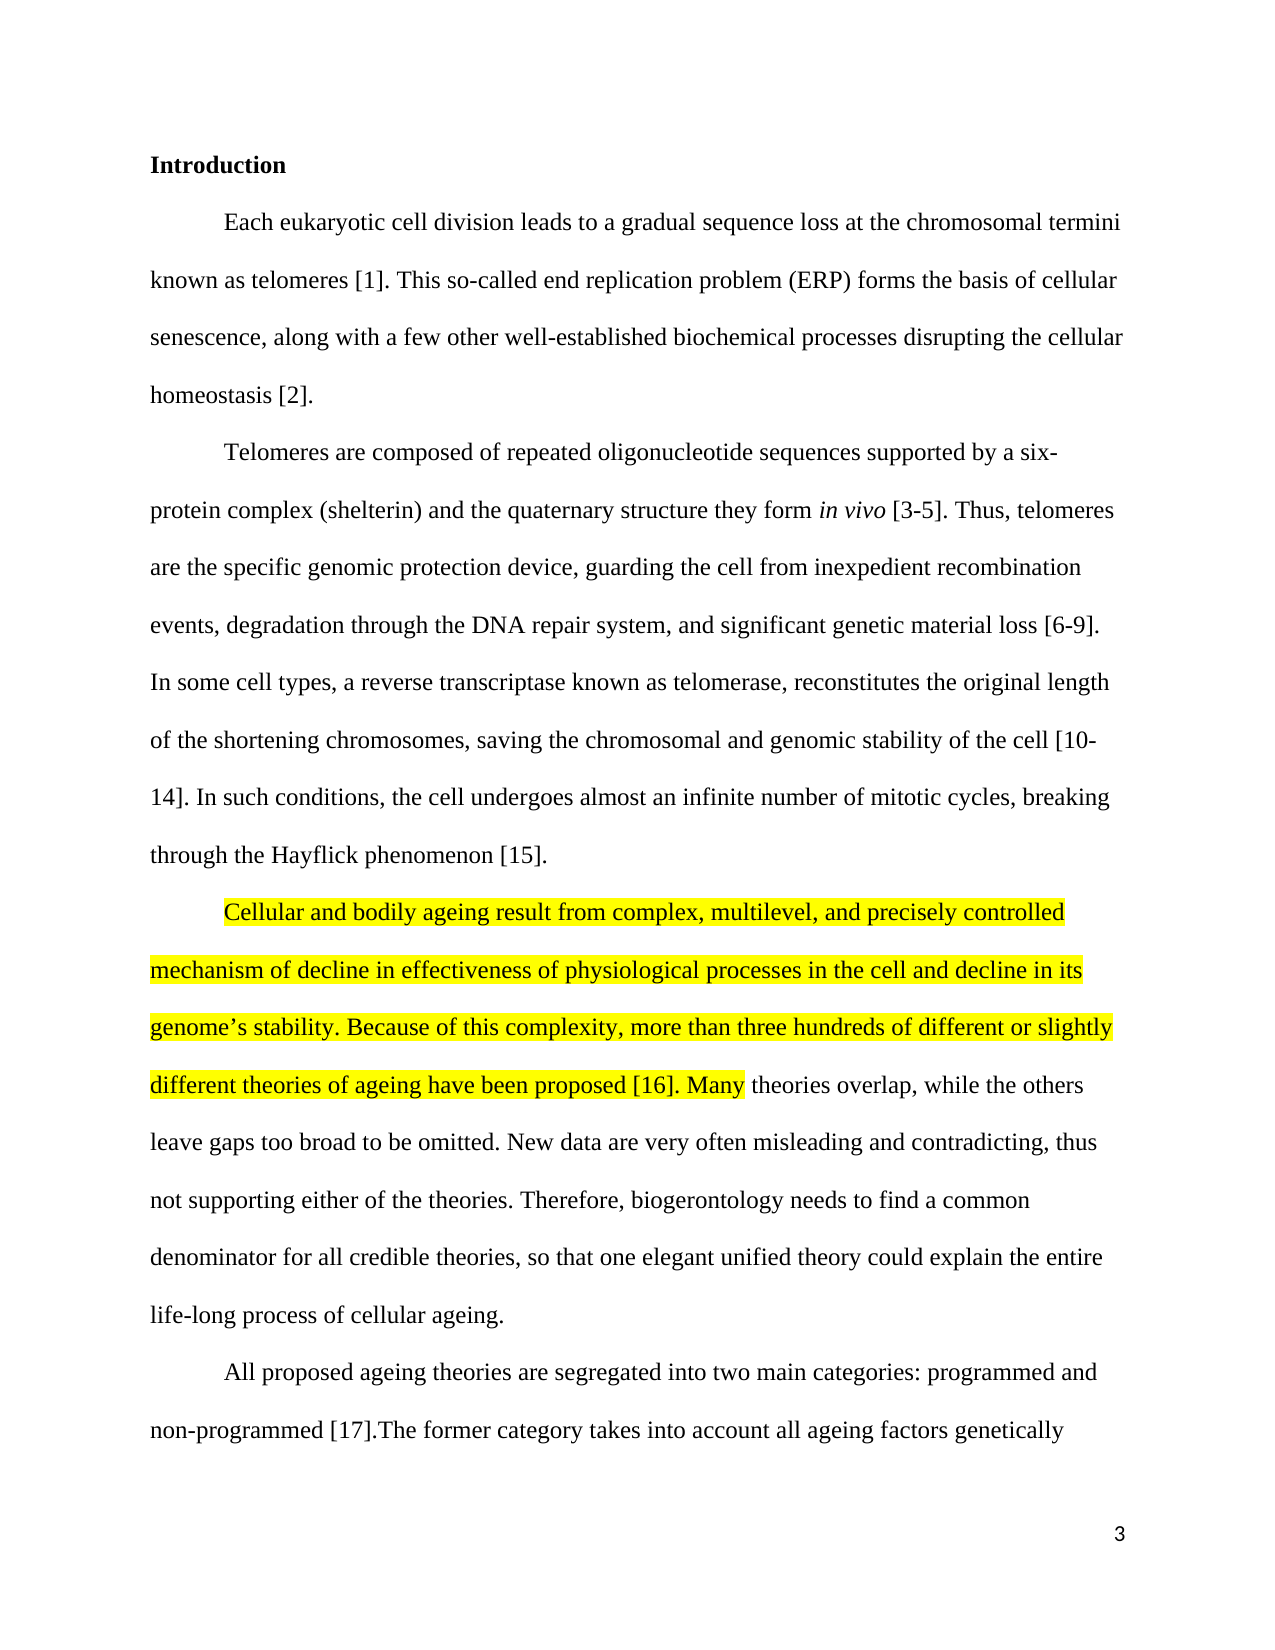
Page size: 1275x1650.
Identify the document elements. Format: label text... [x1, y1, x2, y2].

text Cellular and bodily ageing result from complex, multilevel, and precisely controlled mechanism of decline in effectiveness of physiological processes in the cell and decline in its genome’s stability. Because of this complexity, more than three hundreds of different or slightly different theories of ageing have been proposed [16]. Many theories overlap, while the others leave gaps too broad to be omitted. New data are very often misleading and contradicting, thus not supporting either of the theories. Therefore, biogerontology needs to find a common denominator for all credible theories, so that one elegant unified theory could explain the entire life-long process of cellular ageing. [150, 897, 1125, 1329]
text Telomeres are composed of repeated oligonucleotide sequences supported by a six-protein complex (shelterin) and the quaternary structure they form in vivo [3-5]. Thus, telomeres are the specific genomic protection device, guarding the cell from inexpedient recombination events, degradation through the DNA repair system, and significant genetic material loss [6-9]. In some cell types, a reverse transcriptase known as telomerase, reconstitutes the original length of the shortening chromosomes, saving the chromosomal and genomic stability of the cell [10-14]. In such conditions, the cell undergoes almost an infinite number of mitotic cycles, breaking through the Hayflick phenomenon [15]. [150, 437, 1125, 869]
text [150, 1357, 1125, 1444]
text Each eukaryotic cell division leads to a gradual sequence loss at the chromosomal termini known as telomeres [1]. This so-called end replication problem (ERP) forms the basis of cellular senescence, along with a few other well-established biochemical processes disrupting the cellular homeostasis [2]. [150, 207, 1125, 409]
text Introduction [150, 150, 1125, 179]
